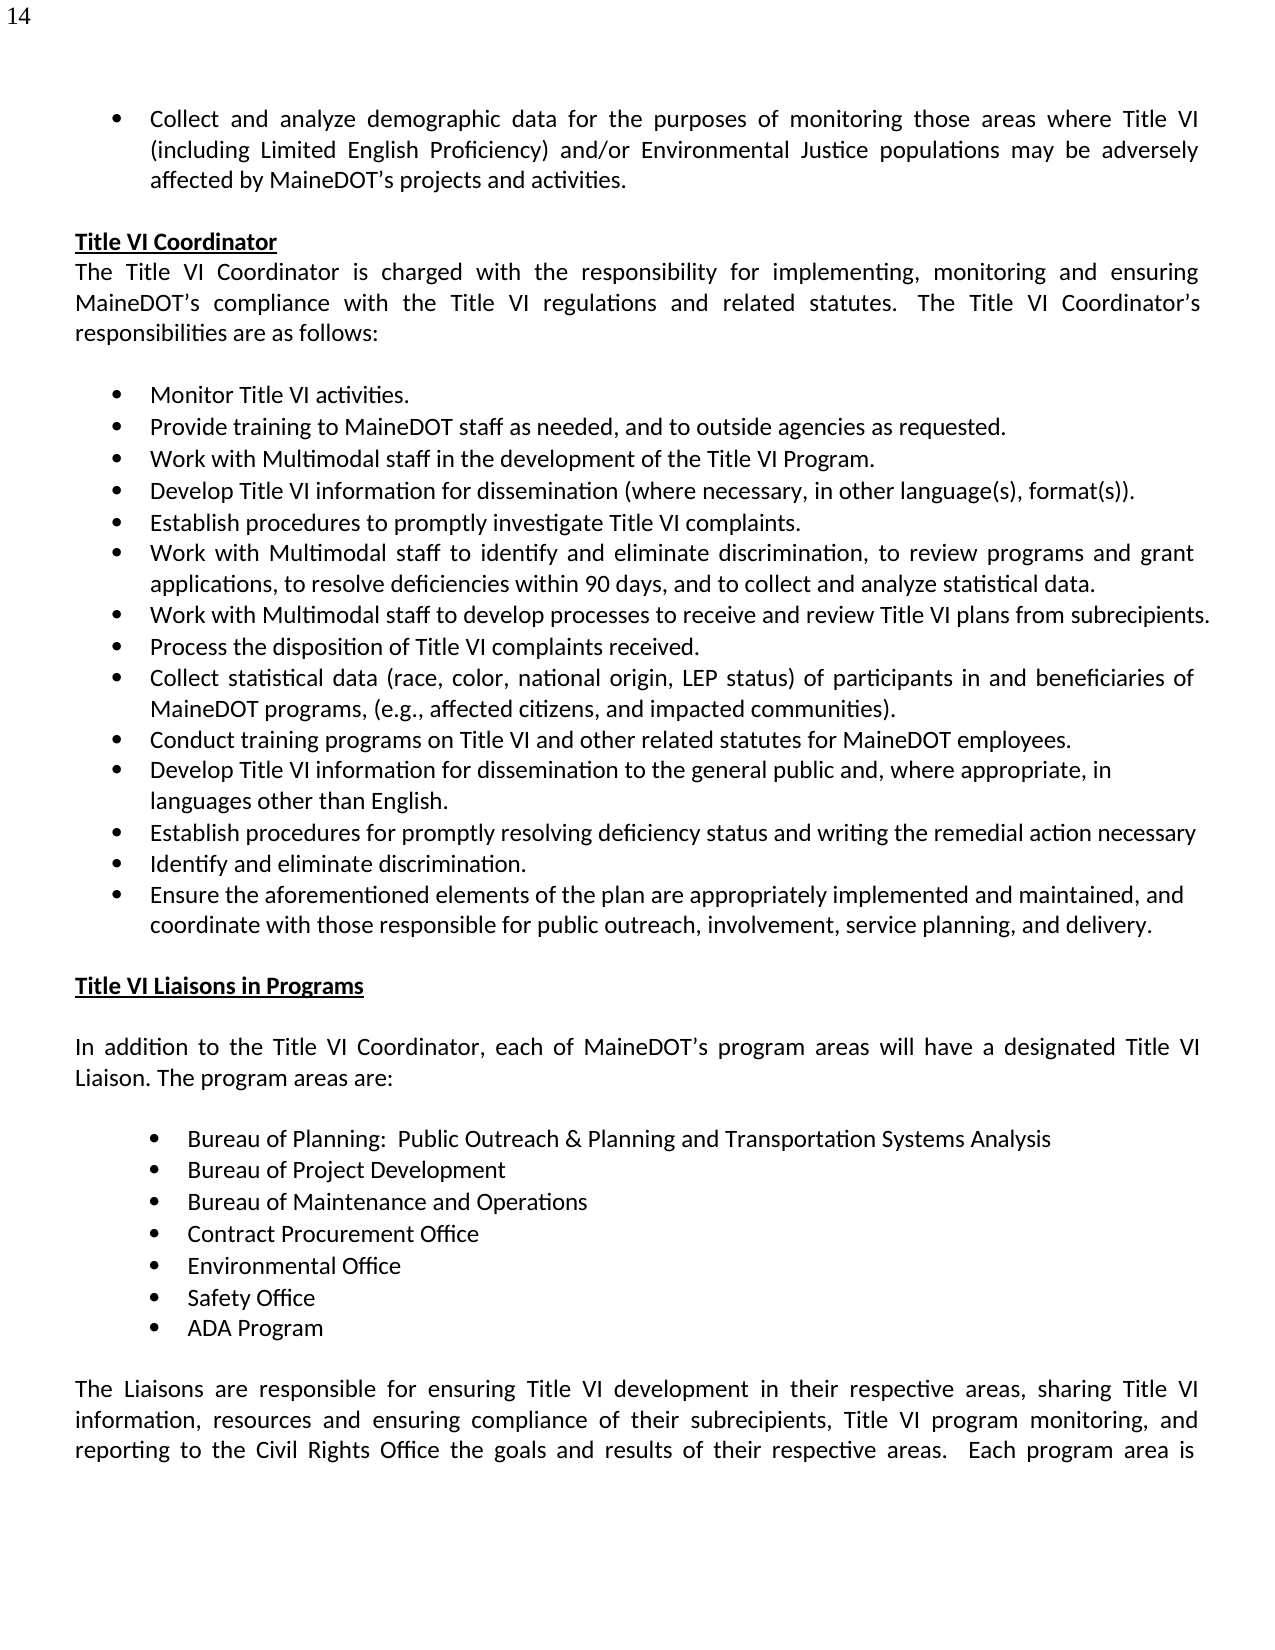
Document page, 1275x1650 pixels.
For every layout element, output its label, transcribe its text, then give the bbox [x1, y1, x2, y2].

list ADA Program [150, 1313, 1212, 1343]
list Conduct training programs on Title VI and other related statutes for MaineDOT employees. [112, 723, 1212, 754]
list Bureau of Project Development [150, 1153, 1212, 1185]
text The Liaisons are responsible for ensuring Title VI development in their respective areas, sharing Title VI information, resources and ensuring compliance of their subrecipients, Title VI program monitoring, and reporting to the Civil Rights Office the goals and results of their respective areas. Each program area is [75, 1374, 1201, 1465]
list Work with Multimodal staff to develop processes to receive and review Title VI plans from subrecipients. [112, 598, 1212, 630]
list Collect statistical data (race, color, national origin, LEP status) of participants in and beneficiaries of MaineDOT programs, (e.g., affected citizens, and impacted communities). [112, 662, 1200, 723]
list Establish procedures to promptly investigate Title VI complaints. [112, 506, 1212, 537]
list Contract Procurement Office [150, 1217, 1212, 1249]
list Develop Title VI information for dissemination to the general public and, where appropriate, in languages other than English. [112, 754, 1201, 816]
text In addition to the Title VI Coordinator, each of MaineDOT’s program areas will have a designated Title VI Liaison. The program areas are: [75, 1031, 1201, 1092]
list Safety Office [150, 1281, 1212, 1312]
list Establish procedures for promptly resolving deficiency status and writing the remedial action necessary [112, 816, 1212, 847]
list Work with Multimodal staff to identify and eliminate discrimination, to review programs and grant applications, to resolve deficiencies within 90 days, and to collect and analyze statistical data. [112, 537, 1201, 598]
list Collect and analyze demographic data for the purposes of monitoring those areas where Title VI (including Limited English Proficiency) and/or Environmental Justice populations may be adversely affected by MaineDOT’s projects and activities. [112, 103, 1201, 195]
list Develop Title VI information for dissemination (where necessary, in other language(s), format(s)). [112, 474, 1212, 506]
list Provide training to MaineDOT staff as needed, and to outside agencies as requested. [112, 410, 1212, 442]
list Bureau of Maintenance and Operations [150, 1185, 1212, 1217]
list Ensure the aforementioned elements of the plan are appropriately implemented and maintained, and coordinate with those responsible for public outreach, involvement, service planning, and delivery. [112, 879, 1201, 940]
list Process the disposition of Title VI complaints received. [112, 630, 1212, 662]
list Work with Multimodal staff in the development of the Title VI Program. [112, 442, 1212, 474]
subtitle Title VI Liaisons in Programs [75, 970, 1212, 1001]
list Bureau of Planning: Public Outreach & Planning and Transportation Systems Analysis [150, 1123, 1212, 1153]
list Identify and eliminate discrimination. [112, 847, 1212, 879]
list Monitor Title VI activities. [112, 378, 1212, 410]
text The Title VI Coordinator is charged with the responsibility for implementing, monitoring and ensuring MaineDOT’s compliance with the Title VI regulations and related statutes. The Title VI Coordinator’s responsibilities are as follows: [75, 256, 1201, 348]
list Environmental Office [150, 1249, 1212, 1281]
subtitle Title VI Coordinator [75, 226, 1212, 256]
